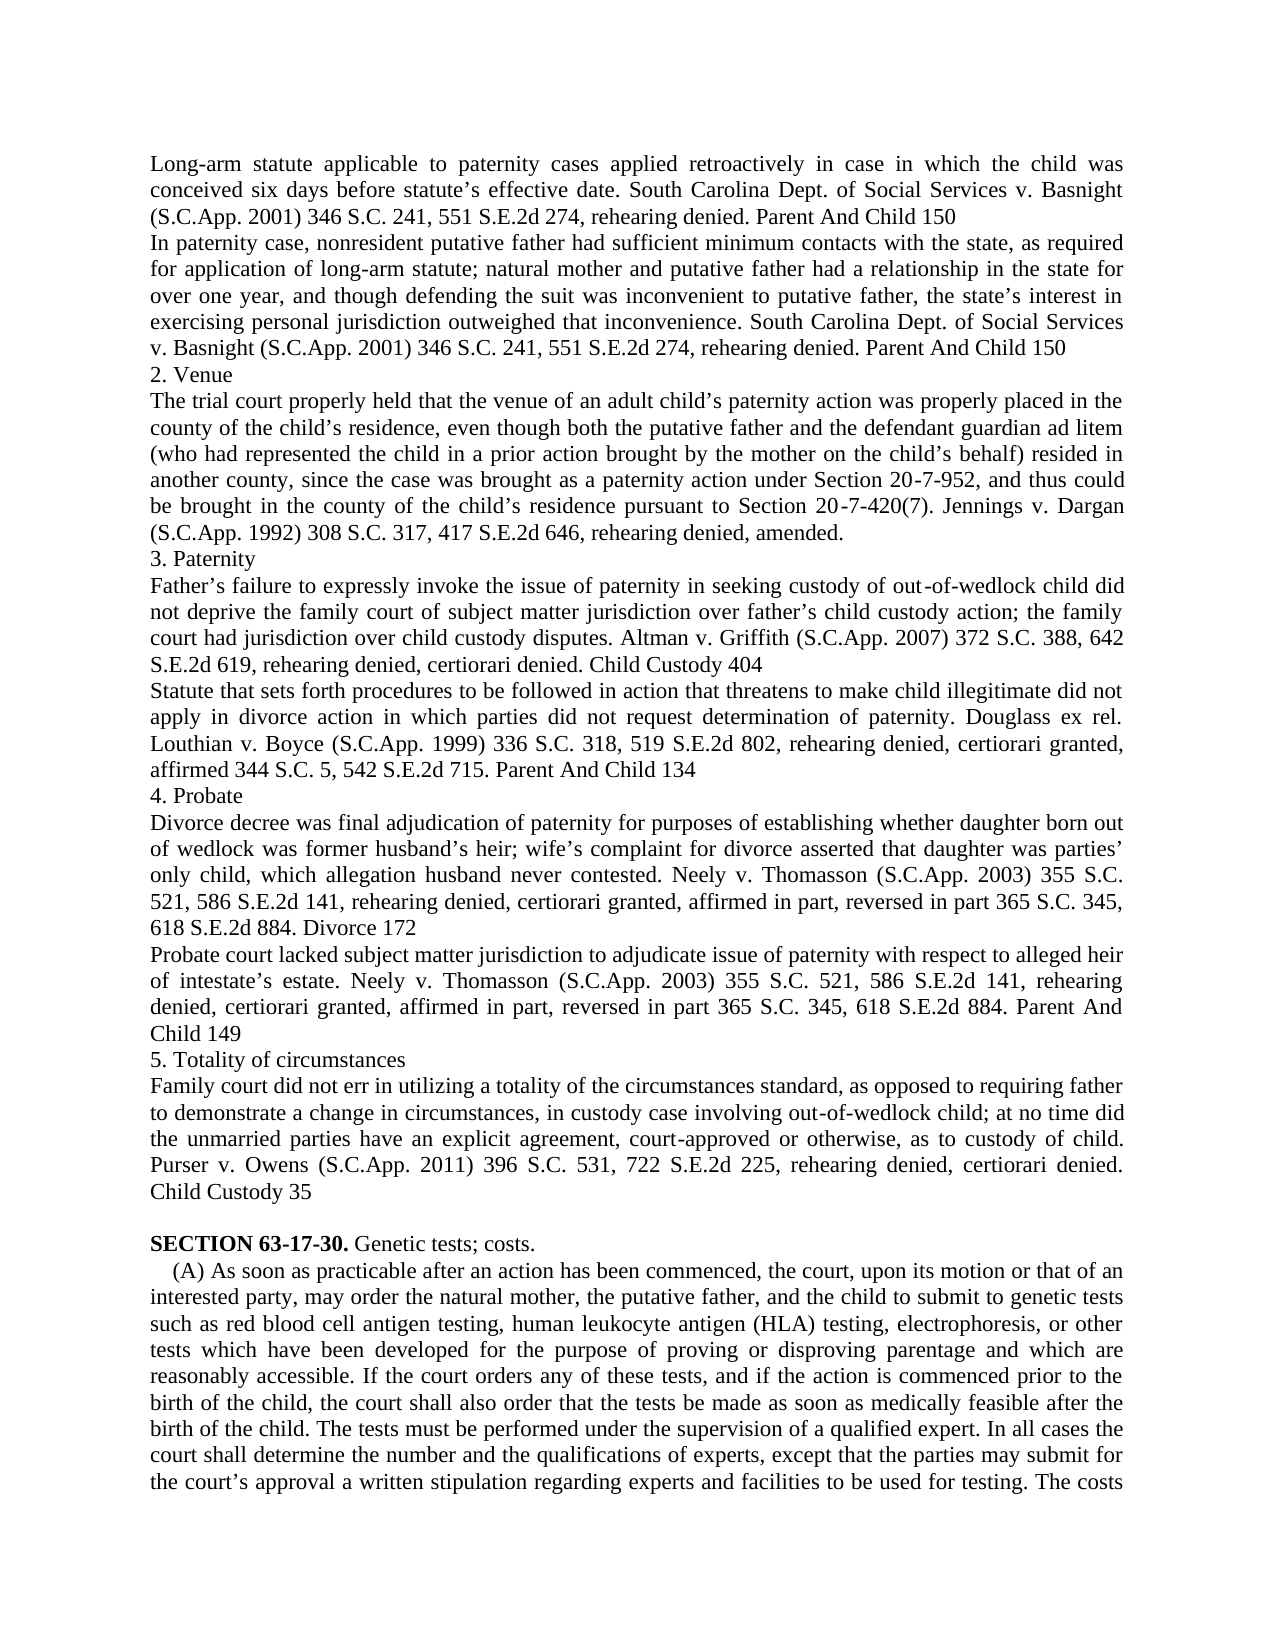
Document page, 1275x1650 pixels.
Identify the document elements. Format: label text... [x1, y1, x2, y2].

text The trial court properly held that the venue of an adult child’s paternity action was properly placed in the county of the child’s residence, even though both the putative father and the defendant guardian ad litem (who had represented the child in a prior action brought by the mother on the child’s behalf) resided in another county, since the case was brought as a paternity action under Section 20-7-952, and thus could be brought in the county of the child’s residence pursuant to Section 20-7-420(7). Jennings v. Dargan (S.C.App. 1992) 308 S.C. 317, 417 S.E.2d 646, rehearing denied, amended. [150, 387, 1125, 545]
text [150, 1257, 1125, 1494]
text Probate court lacked subject matter jurisdiction to adjudicate issue of paternity with respect to alleged heir of intestate’s estate. Neely v. Thomasson (S.C.App. 2003) 355 S.C. 521, 586 S.E.2d 141, rehearing denied, certiorari granted, affirmed in part, reversed in part 365 S.C. 345, 618 S.E.2d 884. Parent And Child 149 [150, 941, 1125, 1046]
text Statute that sets forth procedures to be followed in action that threatens to make child illegitimate did not apply in divorce action in which parties did not request determination of paternity. Douglass ex rel. Louthian v. Boyce (S.C.App. 1999) 336 S.C. 318, 519 S.E.2d 802, rehearing denied, certiorari granted, affirmed 344 S.C. 5, 542 S.E.2d 715. Parent And Child 134 [150, 677, 1125, 782]
text 5. Totality of circumstances [150, 1046, 1125, 1072]
text Family court did not err in utilizing a totality of the circumstances standard, as opposed to requiring father to demonstrate a change in circumstances, in custody case involving out-of-wedlock child; at no time did the unmarried parties have an explicit agreement, court-approved or otherwise, as to custody of child. Purser v. Owens (S.C.App. 2011) 396 S.C. 531, 722 S.E.2d 225, rehearing denied, certiorari denied. Child Custody 35 [150, 1072, 1125, 1204]
text 4. Probate [150, 782, 1125, 809]
text Long-arm statute applicable to paternity cases applied retroactively in case in which the child was conceived six days before statute’s effective date. South Carolina Dept. of Social Services v. Basnight (S.C.App. 2001) 346 S.C. 241, 551 S.E.2d 274, rehearing denied. Parent And Child 150 [150, 150, 1125, 229]
text SECTION 63-17-30. Genetic tests; costs. [150, 1231, 1125, 1257]
text 3. Paternity [150, 545, 1125, 572]
text In paternity case, nonresident putative father had sufficient minimum contacts with the state, as required for application of long-arm statute; natural mother and putative father had a relationship in the state for over one year, and though defending the suit was inconvenient to putative father, the state’s interest in exercising personal jurisdiction outweighed that inconvenience. South Carolina Dept. of Social Services v. Basnight (S.C.App. 2001) 346 S.C. 241, 551 S.E.2d 274, rehearing denied. Parent And Child 150 [150, 229, 1125, 361]
text Divorce decree was final adjudication of paternity for purposes of establishing whether daughter born out of wedlock was former husband’s heir; wife’s complaint for divorce asserted that daughter was parties’ only child, which allegation husband never contested. Neely v. Thomasson (S.C.App. 2003) 355 S.C. 521, 586 S.E.2d 141, rehearing denied, certiorari granted, affirmed in part, reversed in part 365 S.C. 345, 618 S.E.2d 884. Divorce 172 [150, 809, 1125, 941]
text 2. Venue [150, 361, 1125, 387]
text Father’s failure to expressly invoke the issue of paternity in seeking custody of out-of-wedlock child did not deprive the family court of subject matter jurisdiction over father’s child custody action; the family court had jurisdiction over child custody disputes. Altman v. Griffith (S.C.App. 2007) 372 S.C. 388, 642 S.E.2d 619, rehearing denied, certiorari denied. Child Custody 404 [150, 572, 1125, 677]
